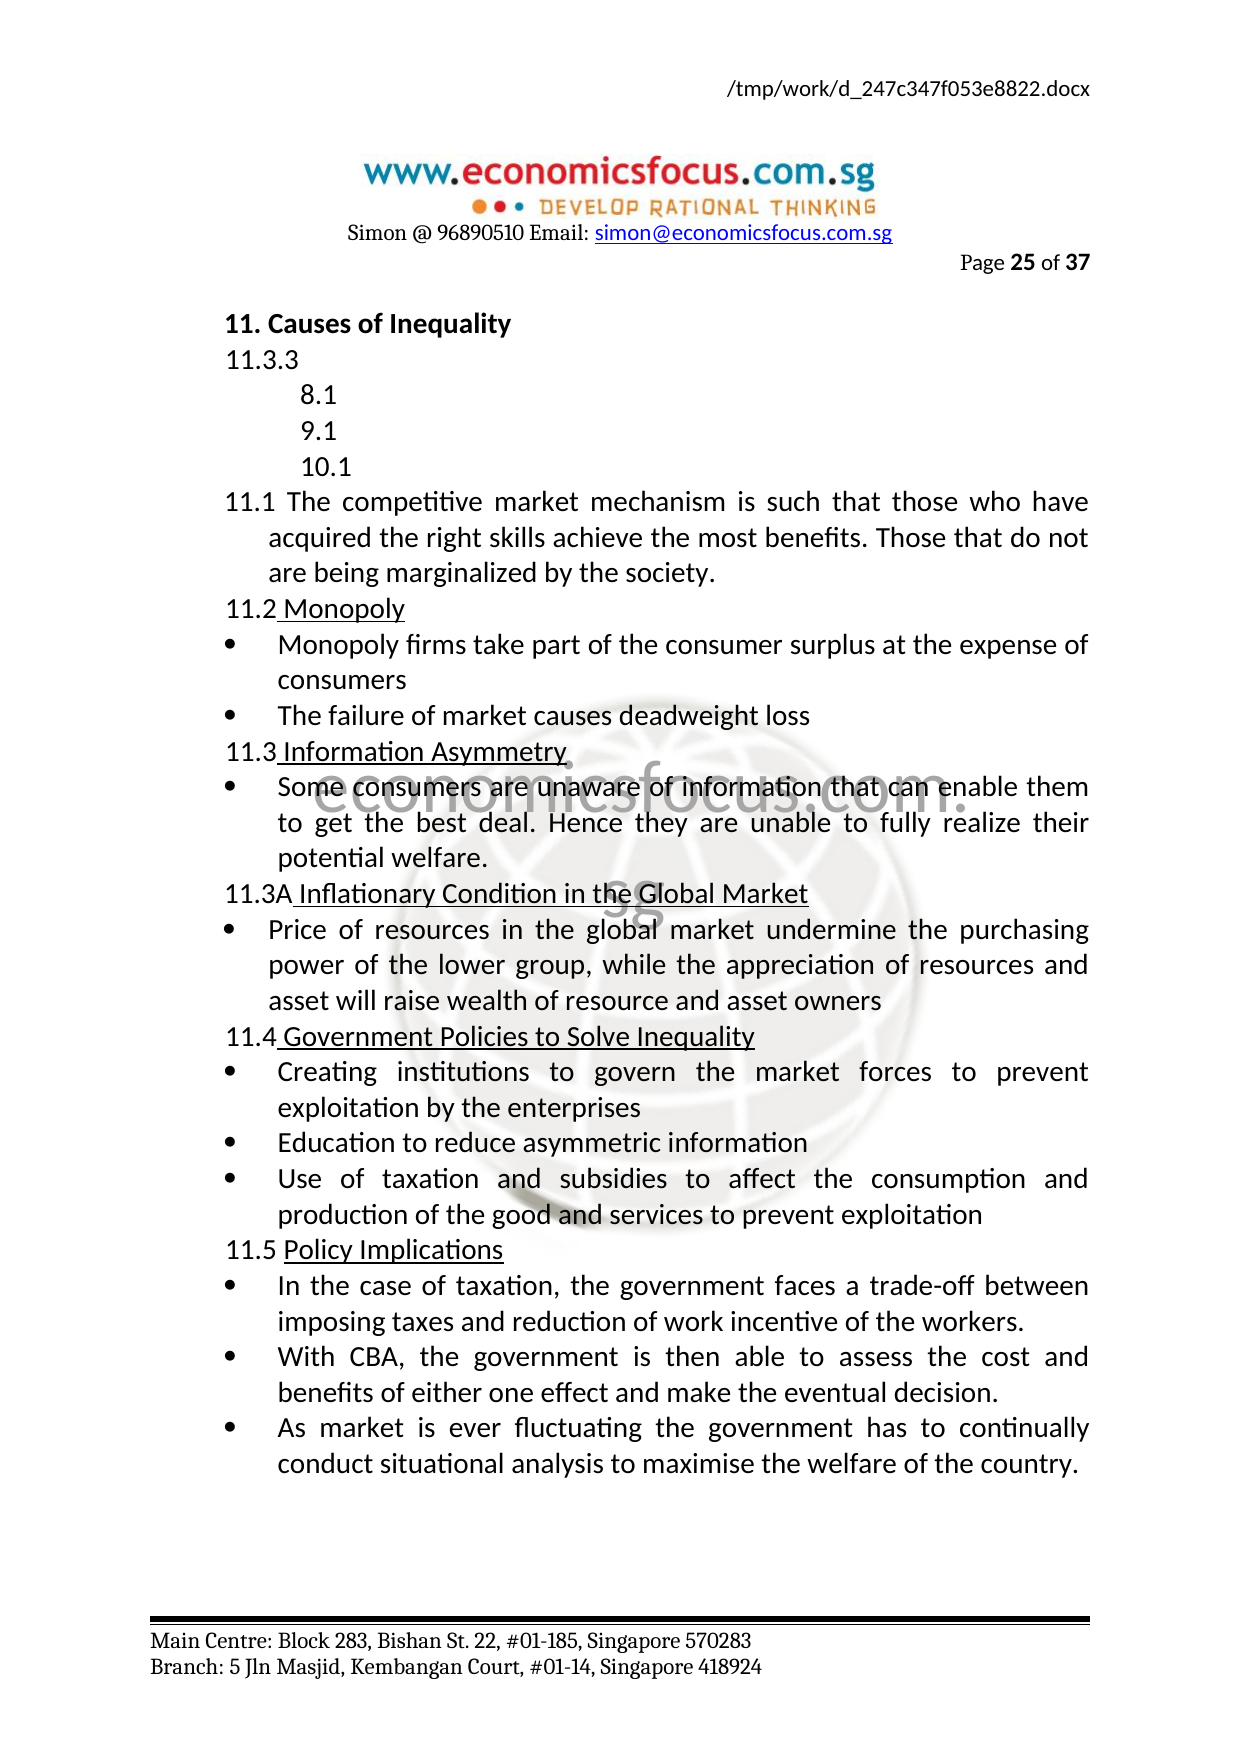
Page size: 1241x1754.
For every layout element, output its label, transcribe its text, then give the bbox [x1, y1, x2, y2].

picture [360, 154, 880, 219]
subtitle 11.5 Policy Implications [225, 1231, 1090, 1267]
subtitle Education to reduce asymmetric information [225, 1124, 1090, 1160]
subtitle Price of resources in the global market undermine the purchasing power of the lower group, while the appreciation of resources and asset will raise wealth of resource and asset owners [224, 911, 1090, 1018]
subtitle 11.4 Government Policies to Solve Inequality [225, 1018, 1090, 1053]
subtitle Monopoly firms take part of the consumer surplus at the expense of consumers [225, 626, 1090, 697]
subtitle 11.1 The competitive market mechanism is such that those who have acquired the right skills achieve the most benefits. Those that do not are being marginalized by the society. [224, 483, 1090, 590]
subtitle 11.3A Inflationary Condition in the Global Market [224, 875, 1090, 911]
subtitle 11.3 Information Asymmetry [225, 733, 1090, 768]
subtitle In the case of taxation, the government faces a trade-off between imposing taxes and reduction of work incentive of the workers. [225, 1267, 1090, 1338]
subtitle With CBA, the government is then able to assess the cost and benefits of either one effect and make the eventual decision. [225, 1338, 1090, 1409]
subtitle Use of taxation and subsidies to affect the consumption and production of the good and services to prevent exploitation [225, 1160, 1090, 1231]
subtitle Creating institutions to govern the market forces to prevent exploitation by the enterprises [225, 1053, 1090, 1124]
subtitle As market is ever fluctuating the government has to continually conduct situational analysis to maximise the welfare of the country. [225, 1409, 1090, 1481]
subtitle Some consumers are unaware of information that can enable them to get the best deal. Hence they are unable to fully realize their potential welfare. [225, 768, 1090, 875]
subtitle 11. Causes of Inequality [224, 305, 1090, 341]
subtitle 11.2 Monopoly [225, 590, 1090, 626]
subtitle The failure of market causes deadweight loss [225, 697, 1090, 733]
